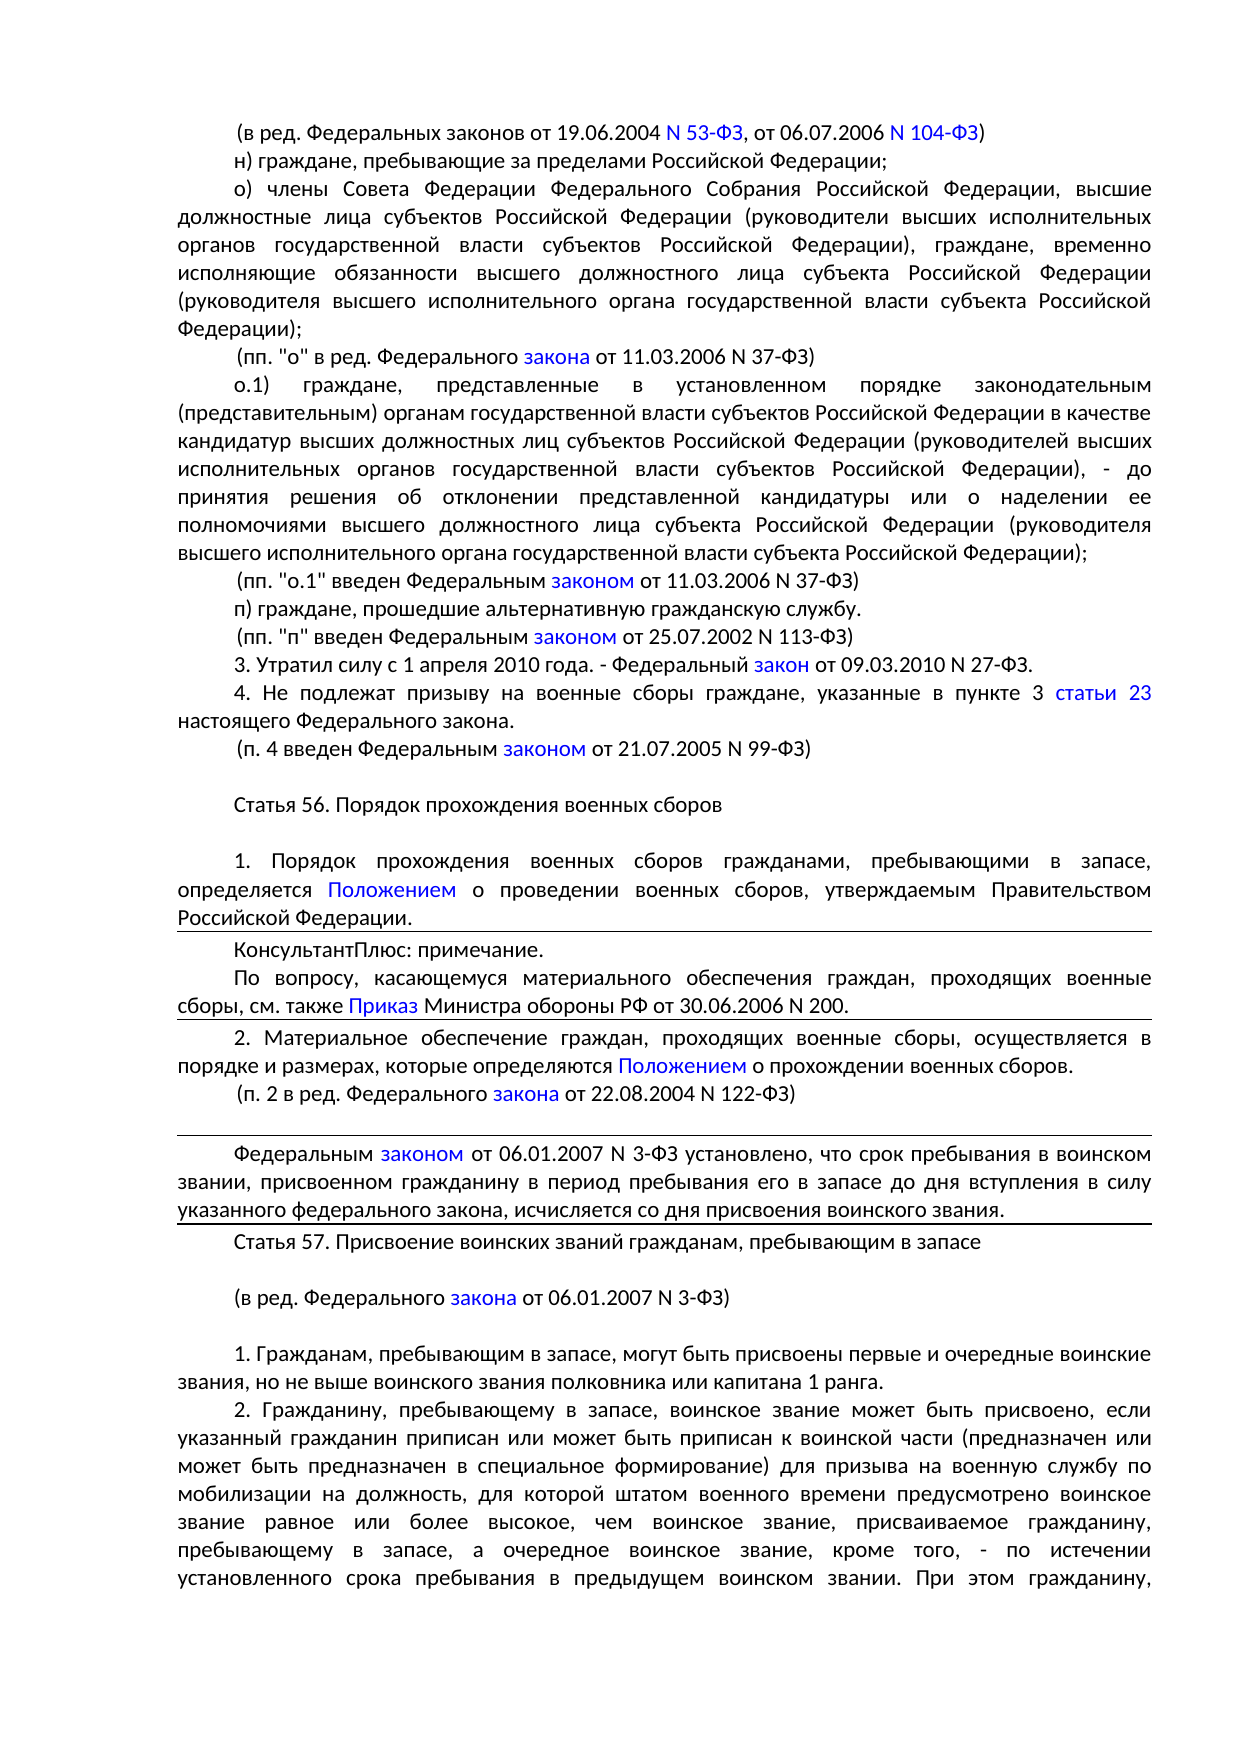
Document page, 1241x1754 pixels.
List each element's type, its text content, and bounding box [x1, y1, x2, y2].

text 3. Утратил силу с 1 апреля 2010 года. - Федеральный закон от 09.03.2010 N 27-ФЗ. [177, 651, 1152, 678]
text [177, 1395, 1152, 1591]
text о) члены Совета Федерации Федерального Собрания Российской Федерации, высшие должностные лица субъектов Российской Федерации (руководители высших исполнительных органов государственной власти субъектов Российской Федерации), граждане, временно исполняющие обязанности высшего должностного лица субъекта Российской Федерации (руководителя высшего исполнительного органа государственной власти субъекта Российской Федерации); [177, 174, 1152, 342]
text (в ред. Федерального закона от 06.01.2007 N 3-ФЗ) [177, 1283, 1152, 1311]
text 1. Порядок прохождения военных сборов гражданами, пребывающими в запасе, определяется Положением о проведении военных сборов, утверждаемым Правительством Российской Федерации. [177, 847, 1152, 931]
text Статья 57. Присвоение воинских званий гражданам, пребывающим в запасе [177, 1227, 1152, 1255]
text (пп. "о" в ред. Федерального закона от 11.03.2006 N 37-ФЗ) [177, 342, 1152, 370]
text 1. Гражданам, пребывающим в запасе, могут быть присвоены первые и очередные воинские звания, но не выше воинского звания полковника или капитана 1 ранга. [177, 1339, 1152, 1395]
text п) граждане, прошедшие альтернативную гражданскую службу. [177, 594, 1152, 622]
text Федеральным законом от 06.01.2007 N 3-ФЗ установлено, что срок пребывания в воинском звании, присвоенном гражданину в период пребывания его в запасе до дня вступления в силу указанного федерального закона, исчисляется со дня присвоения воинского звания. [177, 1139, 1152, 1223]
text (пп. "о.1" введен Федеральным законом от 11.03.2006 N 37-ФЗ) [177, 566, 1152, 594]
text 4. Не подлежат призыву на военные сборы граждане, указанные в пункте 3 статьи 23 настоящего Федерального закона. [177, 678, 1152, 734]
text (п. 4 введен Федеральным законом от 21.07.2005 N 99-ФЗ) [177, 734, 1152, 763]
text Статья 56. Порядок прохождения военных сборов [177, 791, 1152, 819]
text (пп. "п" введен Федеральным законом от 25.07.2002 N 113-ФЗ) [177, 622, 1152, 651]
text н) граждане, пребывающие за пределами Российской Федерации; [177, 146, 1152, 174]
text о.1) граждане, представленные в установленном порядке законодательным (представительным) органам государственной власти субъектов Российской Федерации в качестве кандидатур высших должностных лиц субъектов Российской Федерации (руководителей высших исполнительных органов государственной власти субъектов Российской Федерации), - до принятия решения об отклонении представленной кандидатуры или о наделении ее полномочиями высшего должностного лица субъекта Российской Федерации (руководителя высшего исполнительного органа государственной власти субъекта Российской Федерации); [177, 370, 1152, 566]
text (п. 2 в ред. Федерального закона от 22.08.2004 N 122-ФЗ) [177, 1079, 1152, 1107]
text (в ред. Федеральных законов от 19.06.2004 N 53-ФЗ, от 06.07.2006 N 104-ФЗ) [177, 118, 1152, 146]
text По вопросу, касающемуся материального обеспечения граждан, проходящих военные сборы, см. также Приказ Министра обороны РФ от 30.06.2006 N 200. [177, 963, 1152, 1019]
text 2. Материальное обеспечение граждан, проходящих военные сборы, осуществляется в порядке и размерах, которые определяются Положением о прохождении военных сборов. [177, 1023, 1152, 1079]
text КонсультантПлюс: примечание. [177, 935, 1152, 963]
